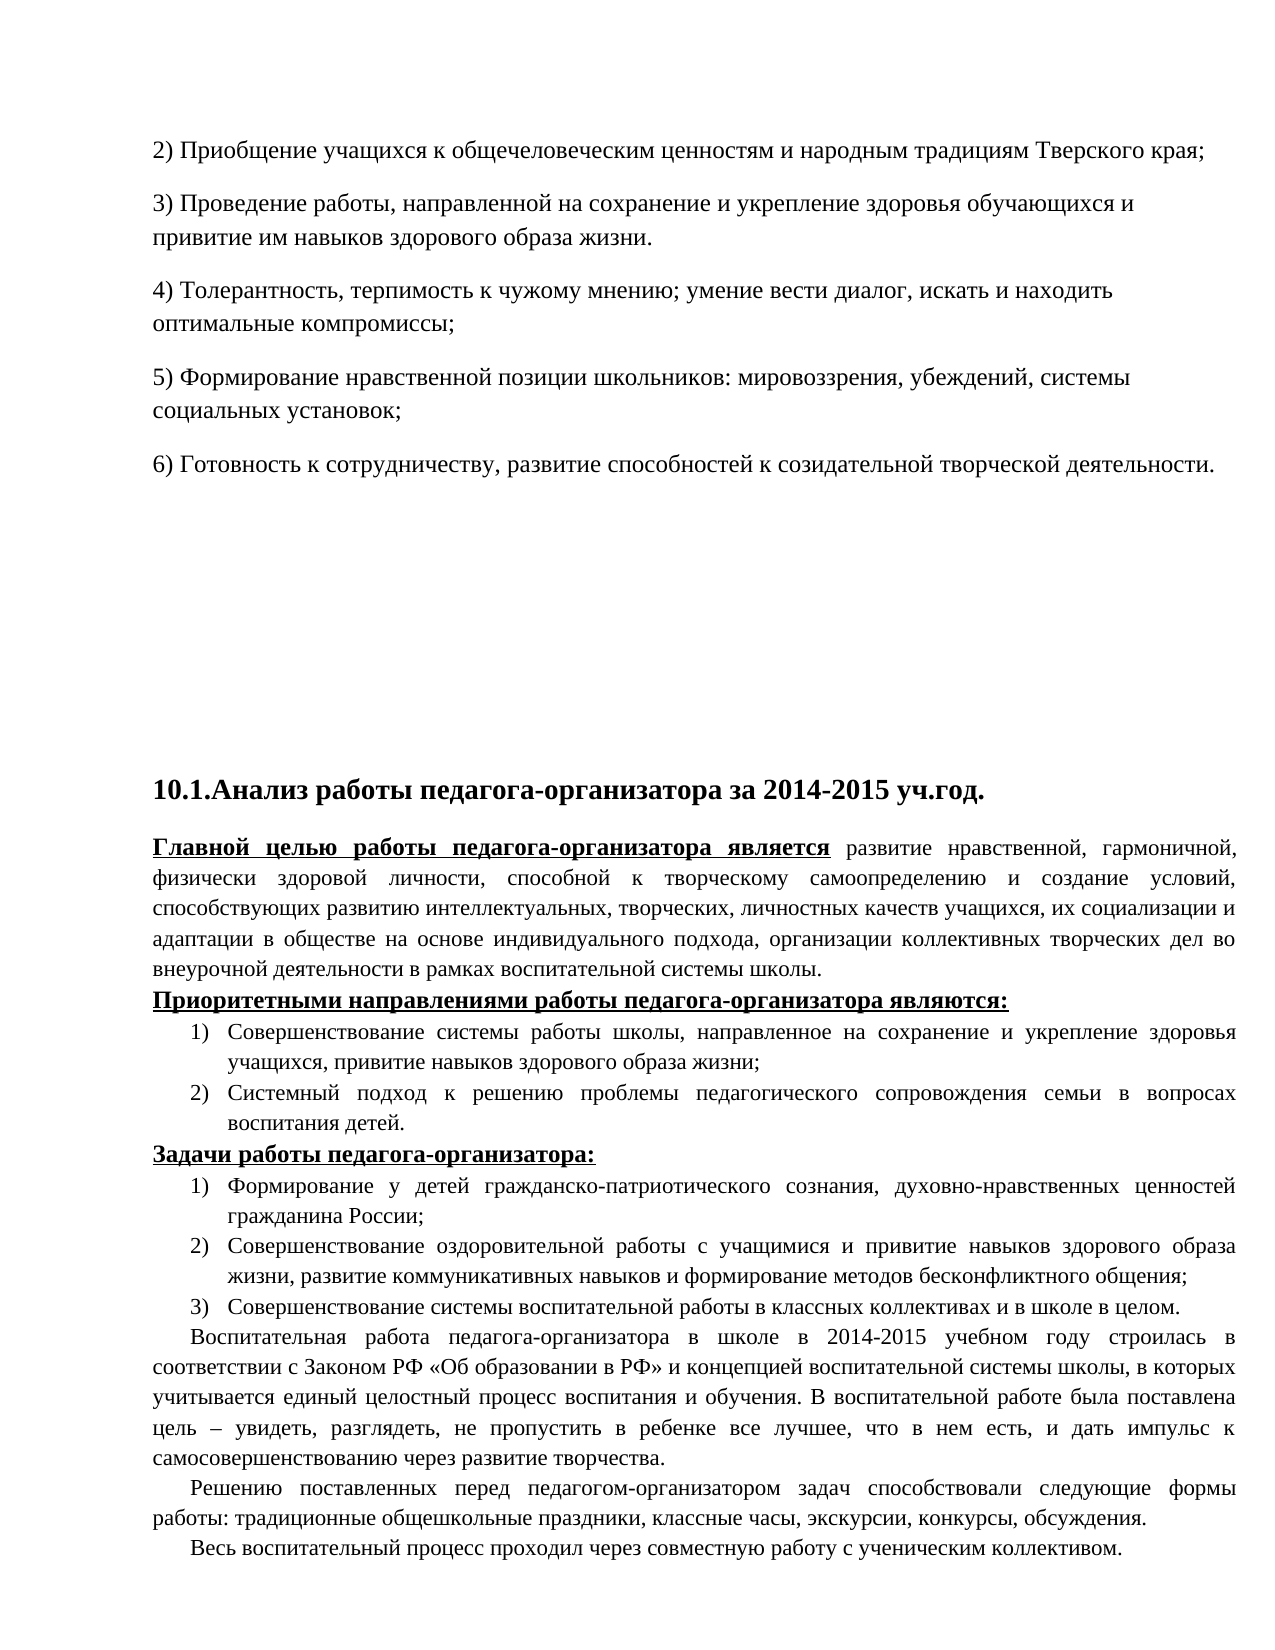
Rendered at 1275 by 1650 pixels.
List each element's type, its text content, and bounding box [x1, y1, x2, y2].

list Системный подход к решению проблемы педагогического сопровождения семьи в вопросах воспитания детей. [190, 1078, 1237, 1135]
text 5) Формирование нравственной позиции школьников: мировоззрения, убеждений, системы социальных установок; [152, 362, 1237, 424]
text 3) Проведение работы, направленной на сохранение и укрепление здоровья обучающихся и привитие им навыков здорового образа жизни. [152, 188, 1237, 250]
text 6) Готовность к сотрудничеству, развитие способностей к созидательной творческой деятельности. [152, 449, 1237, 478]
text 4) Толерантность, терпимость к чужому мнению; умение вести диалог, искать и находить оптимальные компромиссы; [152, 275, 1237, 337]
text Приоритетными направлениями работы педагога-организатора являются: [152, 985, 1237, 1014]
list Формирование у детей гражданско-патриотического сознания, духовно-нравственных ценностей гражданина России; [190, 1172, 1237, 1228]
list Совершенствование системы работы школы, направленное на сохранение и укрепление здоровья учащихся, привитие навыков здорового образа жизни; [190, 1018, 1237, 1075]
list Совершенствование оздоровительной работы с учащимися и привитие навыков здорового образа жизни, развитие коммуникативных навыков и формирование методов бесконфликтного общения; [190, 1232, 1237, 1289]
list Совершенствование системы воспитательной работы в классных коллективах и в школе в целом. [190, 1293, 1237, 1319]
text Главной целью работы педагога-организатора является развитие нравственной, гармоничной, физически здоровой личности, способной к творческому самоопределению и создание условий, способствующих развитию интеллектуальных, творческих, личностных качеств учащихся, их социализации и адаптации в обществе на основе индивидуального подхода, организации коллективных творческих дел во внеурочной деятельности в рамках воспитательной системы школы. [152, 832, 1237, 981]
text 2) Приобщение учащихся к общечеловеческим ценностям и народным традициям Тверского края; [152, 135, 1237, 163]
text Воспитательная работа педагога-организатора в школе в 2014-2015 учебном году строилась в соответствии с Законом РФ «Об образовании в РФ» и концепцией воспитательной системы школы, в которых учитывается единый целостный процесс воспитания и обучения. В воспитательной работе была поставлена цель – увидеть, разглядеть, не пропустить в ребенке все лучшее, что в нем есть, и дать импульс к самосовершенствованию через развитие творчества. [152, 1323, 1237, 1470]
text Задачи работы педагога-организатора: [152, 1139, 1237, 1168]
text 10.1.Анализ работы педагога-организатора за 2014-2015 уч.год. [152, 772, 1237, 806]
text Весь воспитательный процесс проходил через совместную работу с ученическим коллективом. [152, 1534, 1237, 1561]
text Решению поставленных перед педагогом-организатором задач способствовали следующие формы работы: традиционные общешкольные праздники, классные часы, экскурсии, конкурсы, обсуждения. [152, 1474, 1237, 1531]
